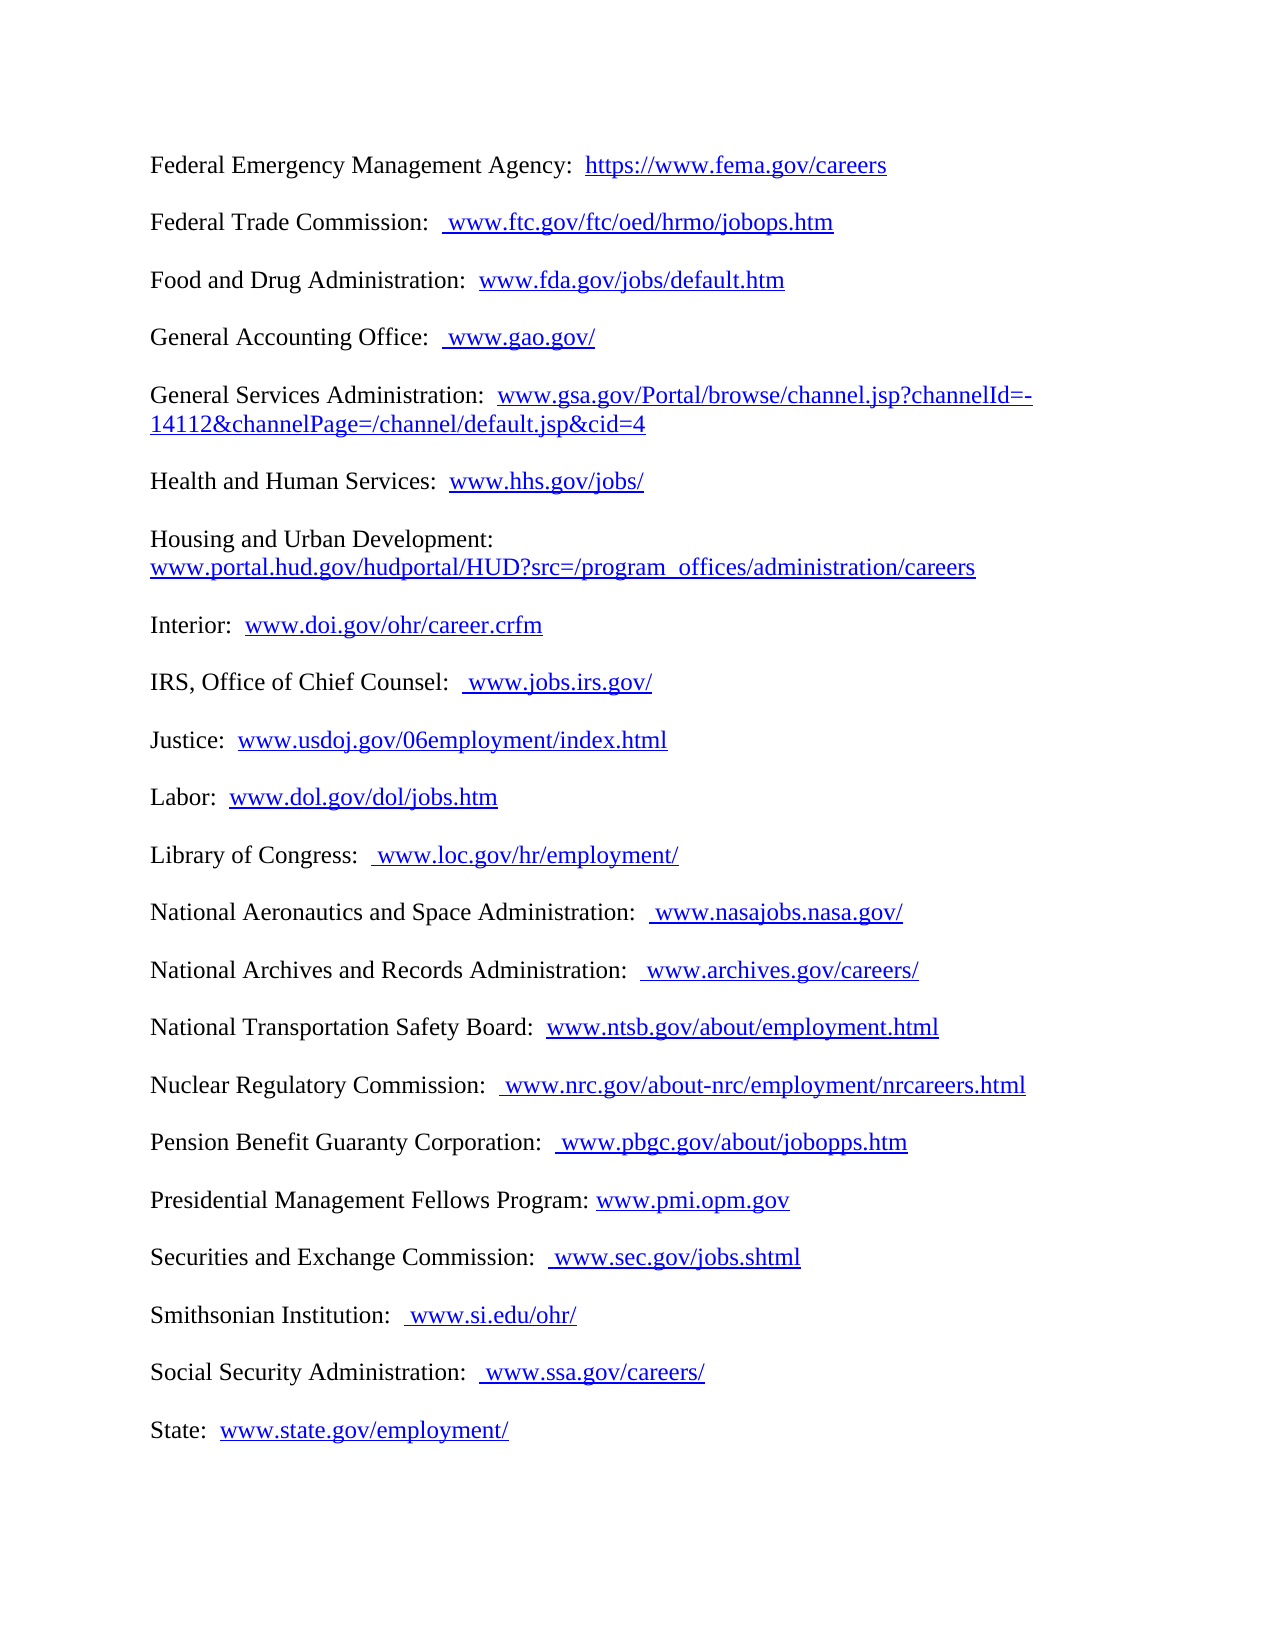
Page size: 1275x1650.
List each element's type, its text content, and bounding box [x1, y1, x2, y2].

text Food and Drug Administration: www.fda.gov/jobs/default.htm [150, 265, 1125, 294]
text National Transportation Safety Board: www.ntsb.gov/about/employment.html [150, 1012, 1125, 1041]
text Smithsonian Institution: www.si.edu/ohr/ [150, 1300, 1125, 1329]
text State: www.state.gov/employment/ [150, 1415, 1125, 1444]
text Library of Congress: www.loc.gov/hr/employment/ [150, 840, 1125, 869]
text Presidential Management Fellows Program: www.pmi.opm.gov [150, 1185, 1125, 1214]
text Nuclear Regulatory Commission: www.nrc.gov/about-nrc/employment/nrcareers.html [150, 1070, 1125, 1099]
text Labor: www.dol.gov/dol/jobs.htm [150, 782, 1125, 811]
text Securities and Exchange Commission: www.sec.gov/jobs.shtml [150, 1242, 1125, 1271]
text National Archives and Records Administration: www.archives.gov/careers/ [150, 955, 1125, 984]
text Social Security Administration: www.ssa.gov/careers/ [150, 1357, 1125, 1386]
text General Services Administration: www.gsa.gov/Portal/browse/channel.jsp?channelId=-14112&channelPage=/channel/default.jsp&cid=4 [150, 380, 1125, 437]
text Federal Trade Commission: www.ftc.gov/ftc/oed/hrmo/jobops.htm [150, 207, 1125, 236]
text Pension Benefit Guaranty Corporation: www.pbgc.gov/about/jobopps.htm [150, 1127, 1125, 1156]
text IRS, Office of Chief Counsel: www.jobs.irs.gov/ [150, 667, 1125, 696]
text General Accounting Office: www.gao.gov/ [150, 322, 1125, 351]
text Interior: www.doi.gov/ohr/career.crfm [150, 610, 1125, 639]
text Health and Human Services: www.hhs.gov/jobs/ [150, 466, 1125, 495]
text Housing and Urban Development: www.portal.hud.gov/hudportal/HUD?src=/program_offices/administration/careers [150, 524, 1125, 581]
text Federal Emergency Management Agency: https://www.fema.gov/careers [150, 150, 1125, 179]
text National Aeronautics and Space Administration: www.nasajobs.nasa.gov/ [150, 897, 1125, 926]
text Justice: www.usdoj.gov/06employment/index.html [150, 725, 1125, 754]
